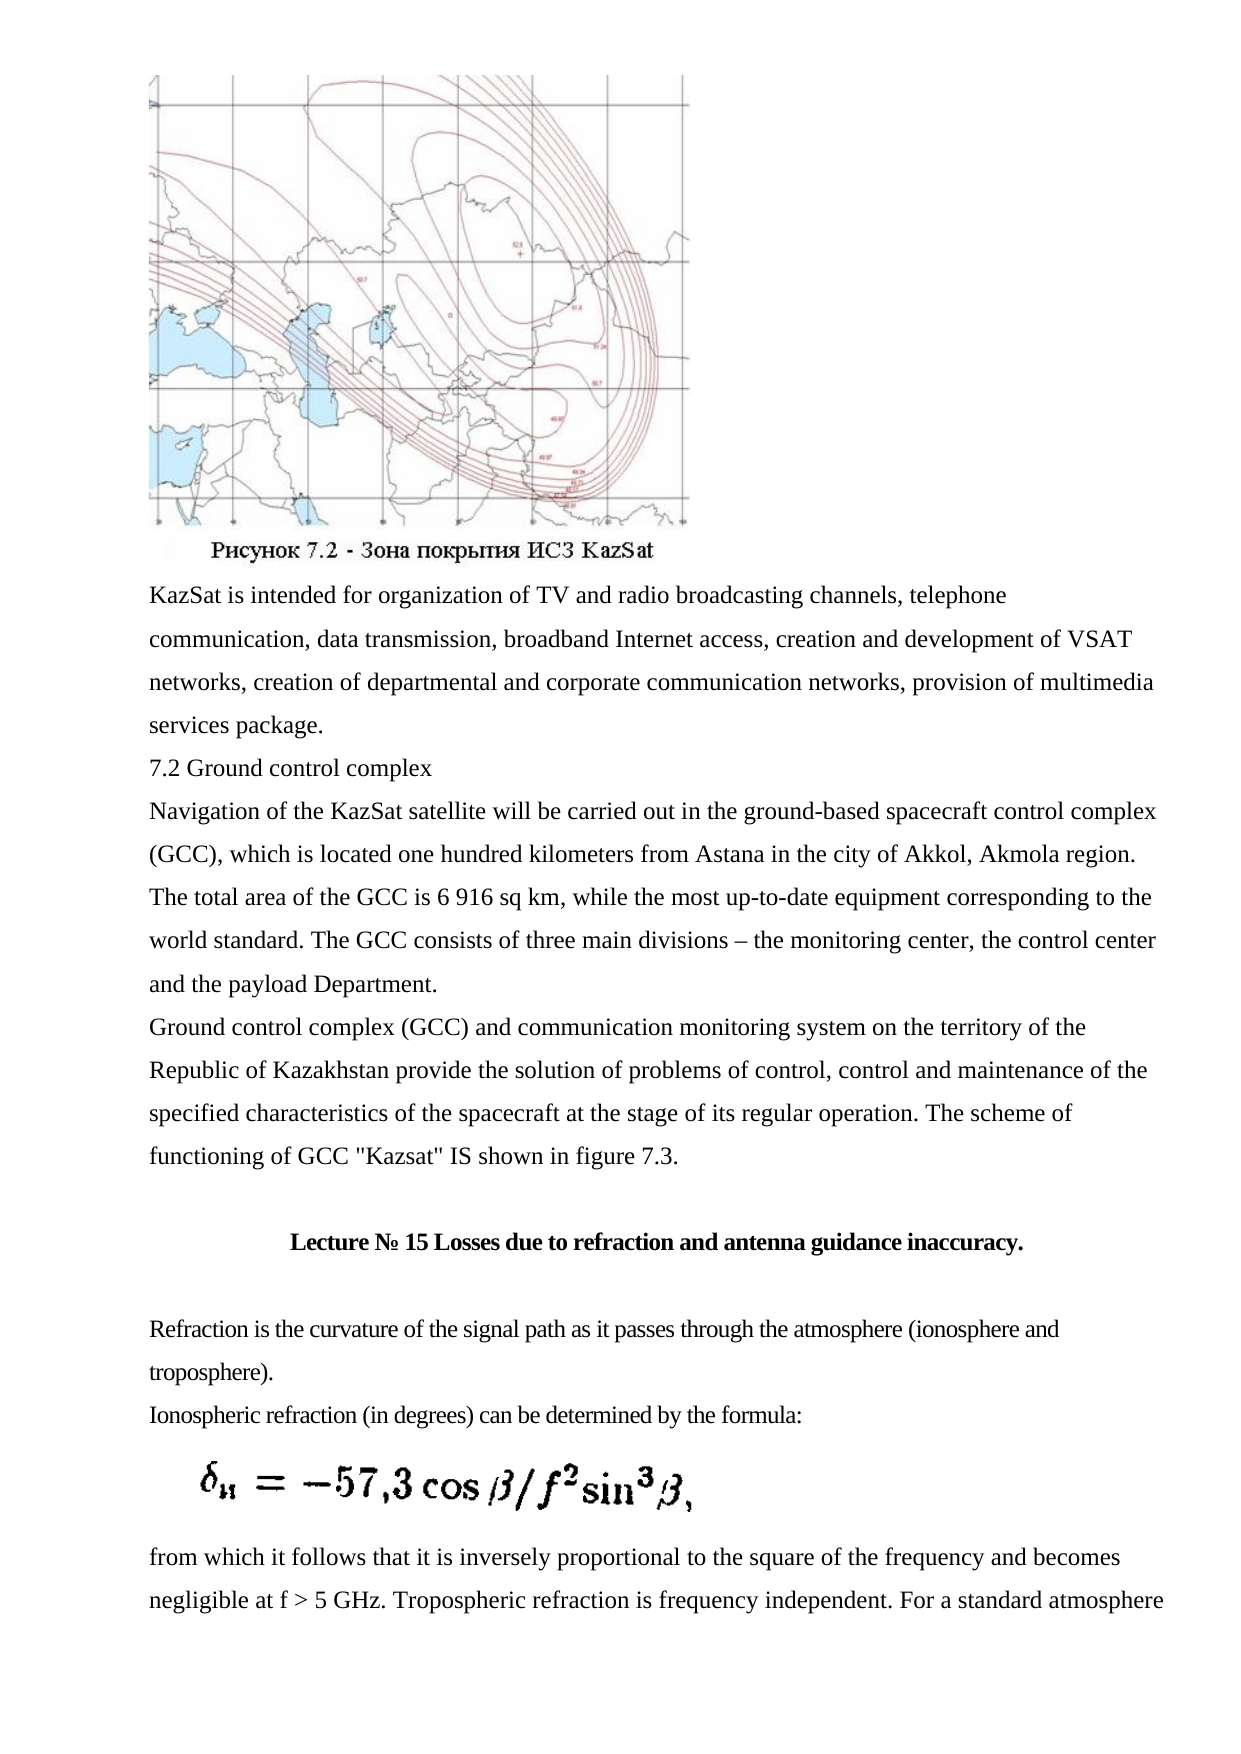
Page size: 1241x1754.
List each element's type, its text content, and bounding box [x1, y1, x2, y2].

text Navigation of the KazSat satellite will be carried out in the ground-based spacecraft control complex (GCC), which is located one hundred kilometers from Astana in the city of Akkol, Akmola region. The total area of the GCC is 6 916 sq km, while the most up-to-date equipment corresponding to the world standard. The GCC consists of three main divisions – the monitoring center, the control center and the payload Department. [149, 796, 1165, 997]
text Lecture № 15 Losses due to refraction and antenna guidance inaccuracy. [149, 1227, 1165, 1256]
text 7.2 Ground control complex [149, 753, 1165, 782]
text Refraction is the curvature of the signal path as it passes through the atmosphere (ionosphere and troposphere). [149, 1314, 1165, 1386]
text KazSat is intended for organization of TV and radio broadcasting channels, telephone communication, data transmission, broadband Internet access, creation and development of VSAT networks, creation of departmental and corporate communication networks, provision of multimedia services package. [149, 581, 1165, 739]
picture [148, 75, 691, 567]
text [149, 1542, 1165, 1614]
picture [148, 1442, 830, 1529]
text Ground control complex (GCC) and communication monitoring system on the territory of the Republic of Kazakhstan provide the solution of problems of control, control and maintenance of the specified characteristics of the spacecraft at the stage of its regular operation. The scheme of functioning of GCC "Kazsat" IS shown in figure 7.3. [149, 1012, 1165, 1170]
